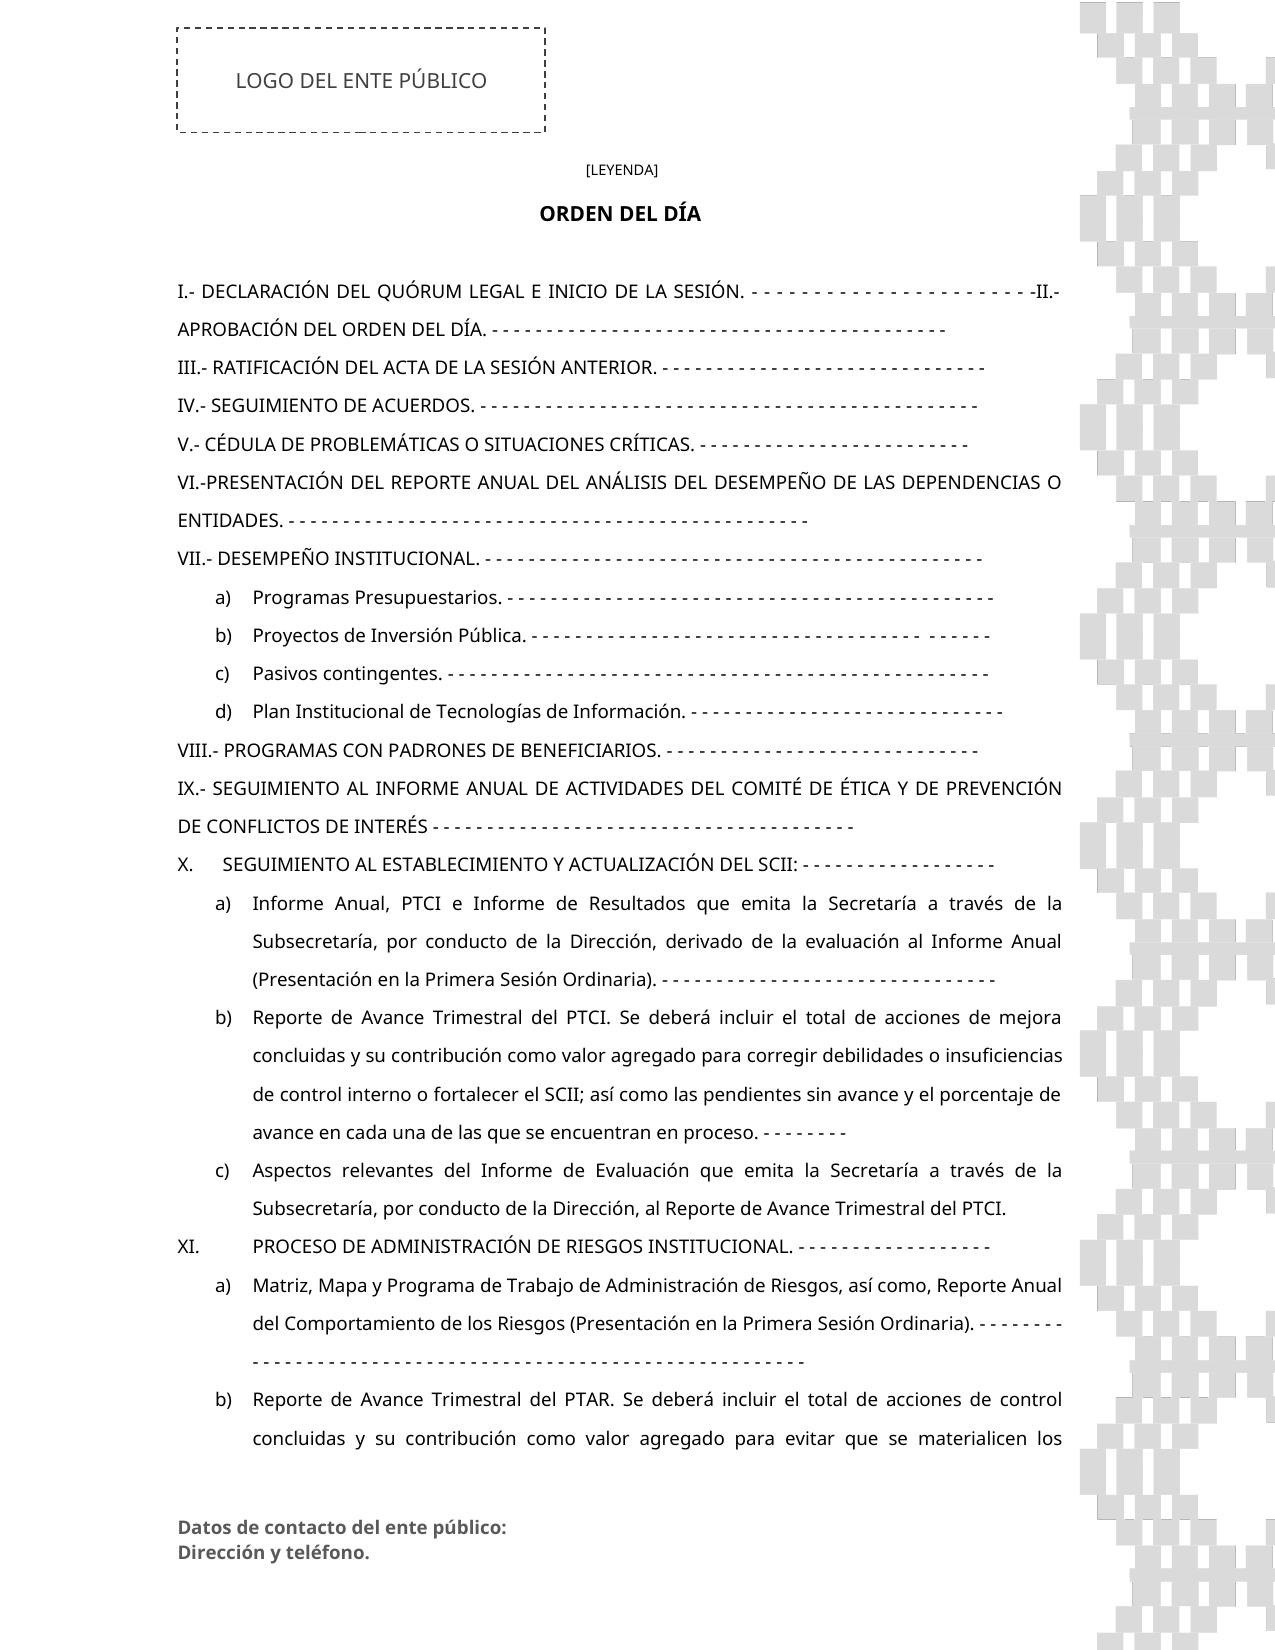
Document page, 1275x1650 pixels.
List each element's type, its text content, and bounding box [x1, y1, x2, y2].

list Pasivos contingentes. - - - - - - - - - - - - - - - - - - - - - - - - - - - - - - - - - - - - - - - - - - - - - - - - - - [215, 660, 1063, 686]
list Matriz, Mapa y Programa de Trabajo de Administración de Riesgos, así como, Reporte Anual del Comportamiento de los Riesgos (Presentación en la Primera Sesión Ordinaria). - - - - - - - - - - - - - - - - - - - - - - - - - - - - - - - - - - - - - - - - - - - - - - - - - - - - - - - - - - - [215, 1272, 1063, 1374]
text XI. PROCESO DE ADMINISTRACIÓN DE RIESGOS INSTITUCIONAL. - - - - - - - - - - - - - - - - - - [177, 1234, 1063, 1259]
text IX.- SEGUIMIENTO AL INFORME ANUAL DE ACTIVIDADES DEL COMITÉ DE ÉTICA Y DE PREVENCIÓN DE CONFLICTOS DE INTERÉS - - - - - - - - - - - - - - - - - - - - - - - - - - - - - - - - - - - - - - - [177, 775, 1063, 839]
text X. SEGUIMIENTO AL ESTABLECIMIENTO Y ACTUALIZACIÓN DEL SCII: - - - - - - - - - - - - - - - - - - [177, 852, 1063, 877]
text VII.- DESEMPEÑO INSTITUCIONAL. - - - - - - - - - - - - - - - - - - - - - - - - - - - - - - - - - - - - - - - - - - - - - - [177, 546, 1063, 571]
picture [1079, 0, 1275, 1650]
text IV.- SEGUIMIENTO DE ACUERDOS. - - - - - - - - - - - - - - - - - - - - - - - - - - - - - - - - - - - - - - - - - - - - - - [177, 393, 1063, 418]
list Informe Anual, PTCI e Informe de Resultados que emita la Secretaría a través de la Subsecretaría, por conducto de la Dirección, derivado de la evaluación al Informe Anual (Presentación en la Primera Sesión Ordinaria). - - - - - - - - - - - - - - - - - - - - - - - - - - - - - - - [215, 890, 1063, 992]
list Plan Institucional de Tecnologías de Información. - - - - - - - - - - - - - - - - - - - - - - - - - - - - - [215, 699, 1063, 724]
text VI.-PRESENTACIÓN DEL REPORTE ANUAL DEL ANÁLISIS DEL DESEMPEÑO DE LAS DEPENDENCIAS O ENTIDADES. - - - - - - - - - - - - - - - - - - - - - - - - - - - - - - - - - - - - - - - - - - - - - - - - [177, 469, 1063, 533]
list Programas Presupuestarios. - - - - - - - - - - - - - - - - - - - - - - - - - - - - - - - - - - - - - - - - - - - - - [215, 584, 1063, 609]
text III.- RATIFICACIÓN DEL ACTA DE LA SESIÓN ANTERIOR. - - - - - - - - - - - - - - - - - - - - - - - - - - - - - - [177, 354, 1063, 380]
text VIII.- PROGRAMAS CON PADRONES DE BENEFICIARIOS. - - - - - - - - - - - - - - - - - - - - - - - - - - - - - [177, 737, 1063, 762]
text ORDEN DEL DÍA [177, 199, 1063, 227]
list Reporte de Avance Trimestral del PTCI. Se deberá incluir el total de acciones de mejora concluidas y su contribución como valor agregado para corregir debilidades o insuficiencias de control interno o fortalecer el SCII; así como las pendientes sin avance y el porcentaje de avance en cada una de las que se encuentran en proceso. - - - - - - - - [215, 1004, 1063, 1145]
text V.- CÉDULA DE PROBLEMÁTICAS O SITUACIONES CRÍTICAS. - - - - - - - - - - - - - - - - - - - - - - - - - [177, 431, 1063, 457]
text I.- DECLARACIÓN DEL QUÓRUM LEGAL E INICIO DE LA SESIÓN. - - - - - - - - - - - - - - - - - - - - - - -II.- APROBACIÓN DEL ORDEN DEL DÍA. - - - - - - - - - - - - - - - - - - - - - - - - - - - - - - - - - - - - - - - - - - [177, 278, 1063, 342]
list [215, 1387, 1063, 1451]
list Aspectos relevantes del Informe de Evaluación que emita la Secretaría a través de la Subsecretaría, por conducto de la Dirección, al Reporte de Avance Trimestral del PTCI. [215, 1157, 1063, 1221]
list Proyectos de Inversión Pública. - - - - - - - - - - - - - - - - - - - - - - - - - - - - - - - - - - - - - - - - - - [215, 622, 1063, 648]
